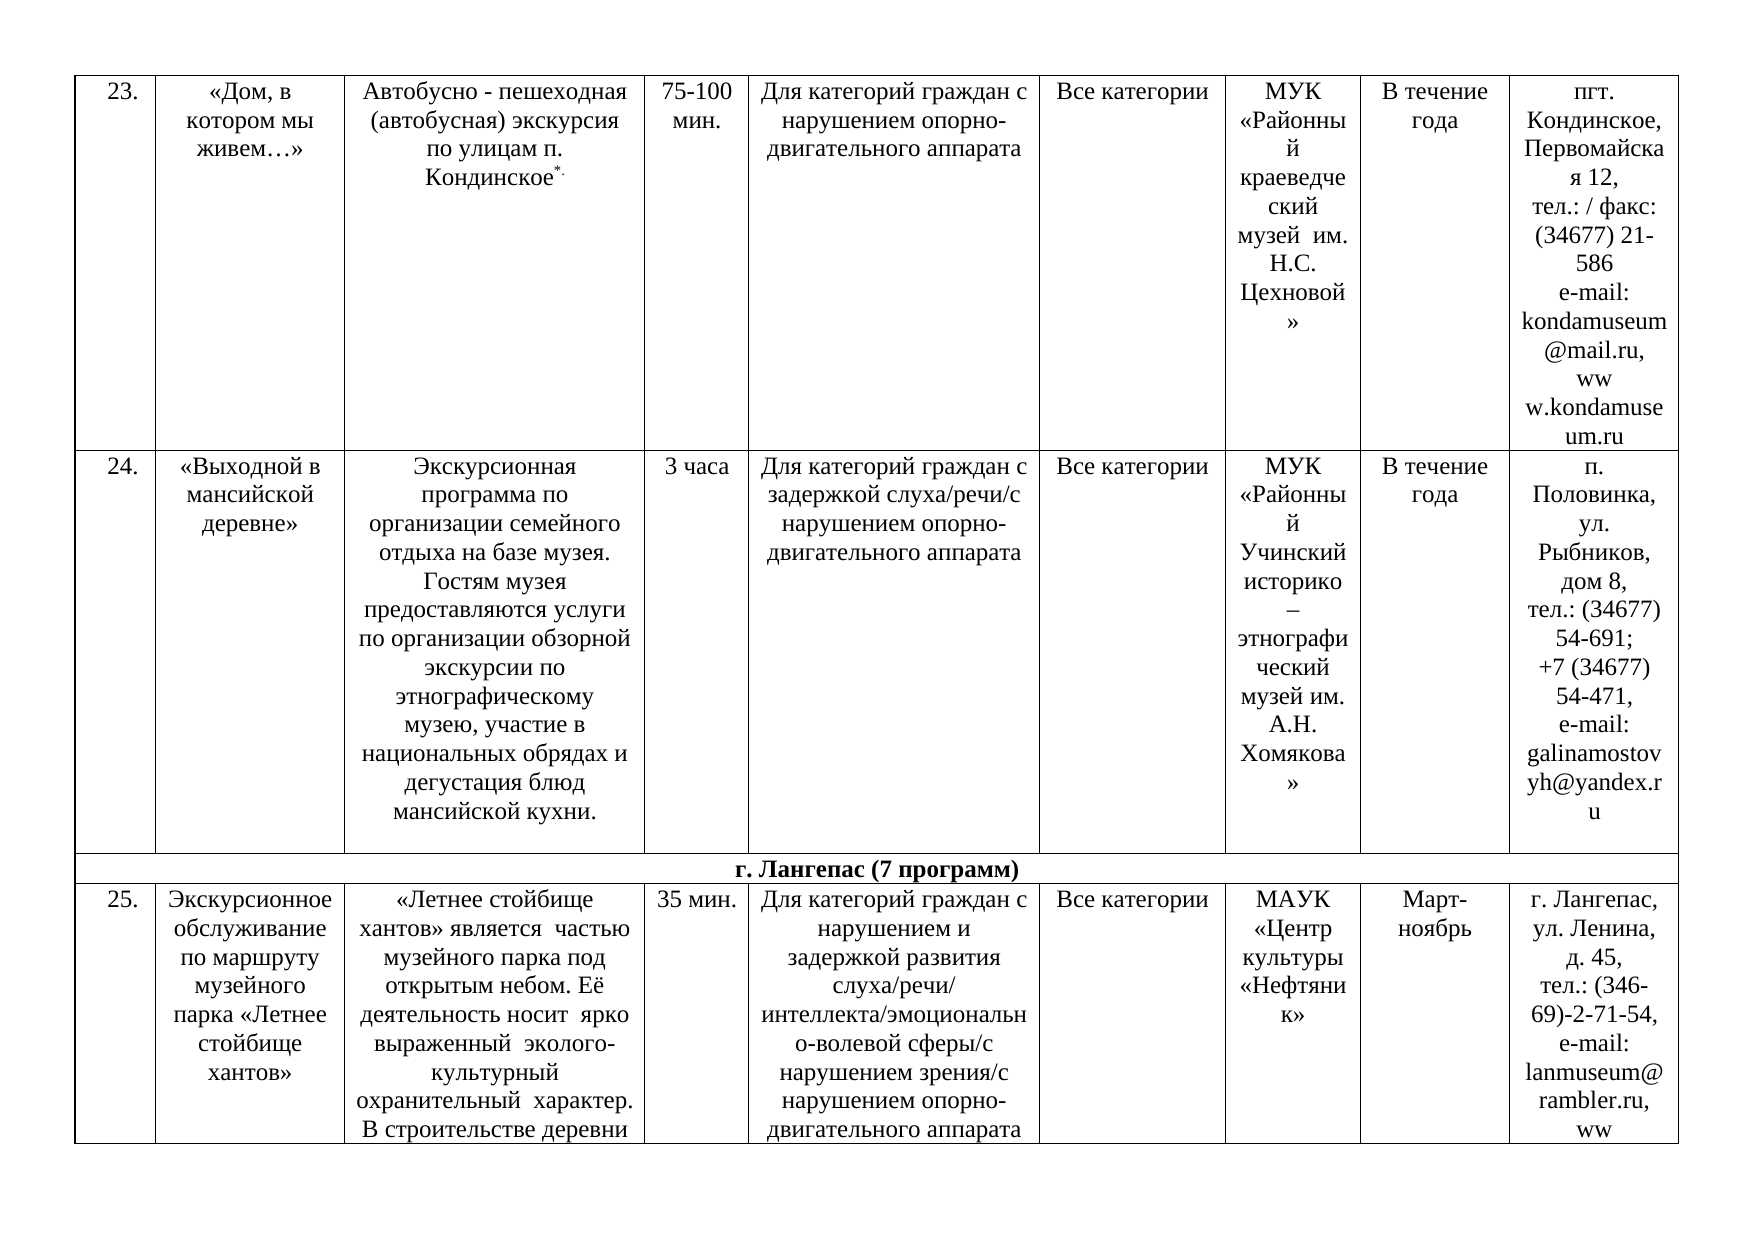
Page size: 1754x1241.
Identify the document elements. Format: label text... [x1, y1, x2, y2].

table_cell 3 часа [645, 451, 748, 853]
table_cell Все категории [1040, 76, 1225, 450]
table_cell пгт. Кондинское, Первомайская 12, тел.: / факс: (34677) 21-586 e-mail: kondamuseum@mail.ru, www.kondamuseum.ru [1510, 76, 1678, 450]
table_cell «Дом, в котором мы живем…» [156, 76, 344, 450]
table_cell Все категории [1040, 451, 1225, 853]
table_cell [1226, 884, 1360, 1143]
table_cell 23. [76, 76, 155, 450]
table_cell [749, 884, 1039, 1143]
table_cell Март-ноябрь [1361, 884, 1509, 1143]
table_cell МУК «Районный краеведческий музей им. Н.С. Цехновой» [1226, 76, 1360, 450]
table_cell 24. [76, 451, 155, 853]
table_cell В течение года [1361, 451, 1509, 853]
table_cell Экскурсионная программа по организации семейного отдыха на базе музея. Гостям музея предоставляются услуги по организации обзорной экскурсии по этнографическому музею, участие в национальных обрядах и дегустация блюд мансийской кухни. [345, 451, 644, 853]
table_cell п. Половинка, ул. Рыбников, дом 8, тел.: (34677) 54-691; +7 (34677) 54-471, e-mail: galinamostovyh@yandex.ru [1510, 451, 1678, 853]
table_cell Для категорий граждан с нарушением опорно-двигательного аппарата [749, 76, 1039, 450]
table_cell 35 мин. [645, 884, 748, 1143]
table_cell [1510, 884, 1678, 1143]
table_cell 25. [76, 884, 155, 1143]
table_cell Для категорий граждан с задержкой слуха/речи/с нарушением опорно-двигательного аппарата [749, 451, 1039, 853]
table_cell Автобусно - пешеходная (автобусная) экскурсия по улицам п. Кондинское*. [345, 76, 644, 450]
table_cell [156, 884, 344, 1143]
table_cell Все категории [1040, 884, 1225, 1143]
table_cell г. Лангепас (7 программ) [76, 854, 1678, 883]
table_cell МУК «Районный Учинский историко – этнографический музей им. А.Н. Хомякова» [1226, 451, 1360, 853]
table_cell В течение года [1361, 76, 1509, 450]
table_cell 75-100 мин. [645, 76, 748, 450]
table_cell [345, 884, 644, 1143]
table_cell «Выходной в мансийской деревне» [156, 451, 344, 853]
